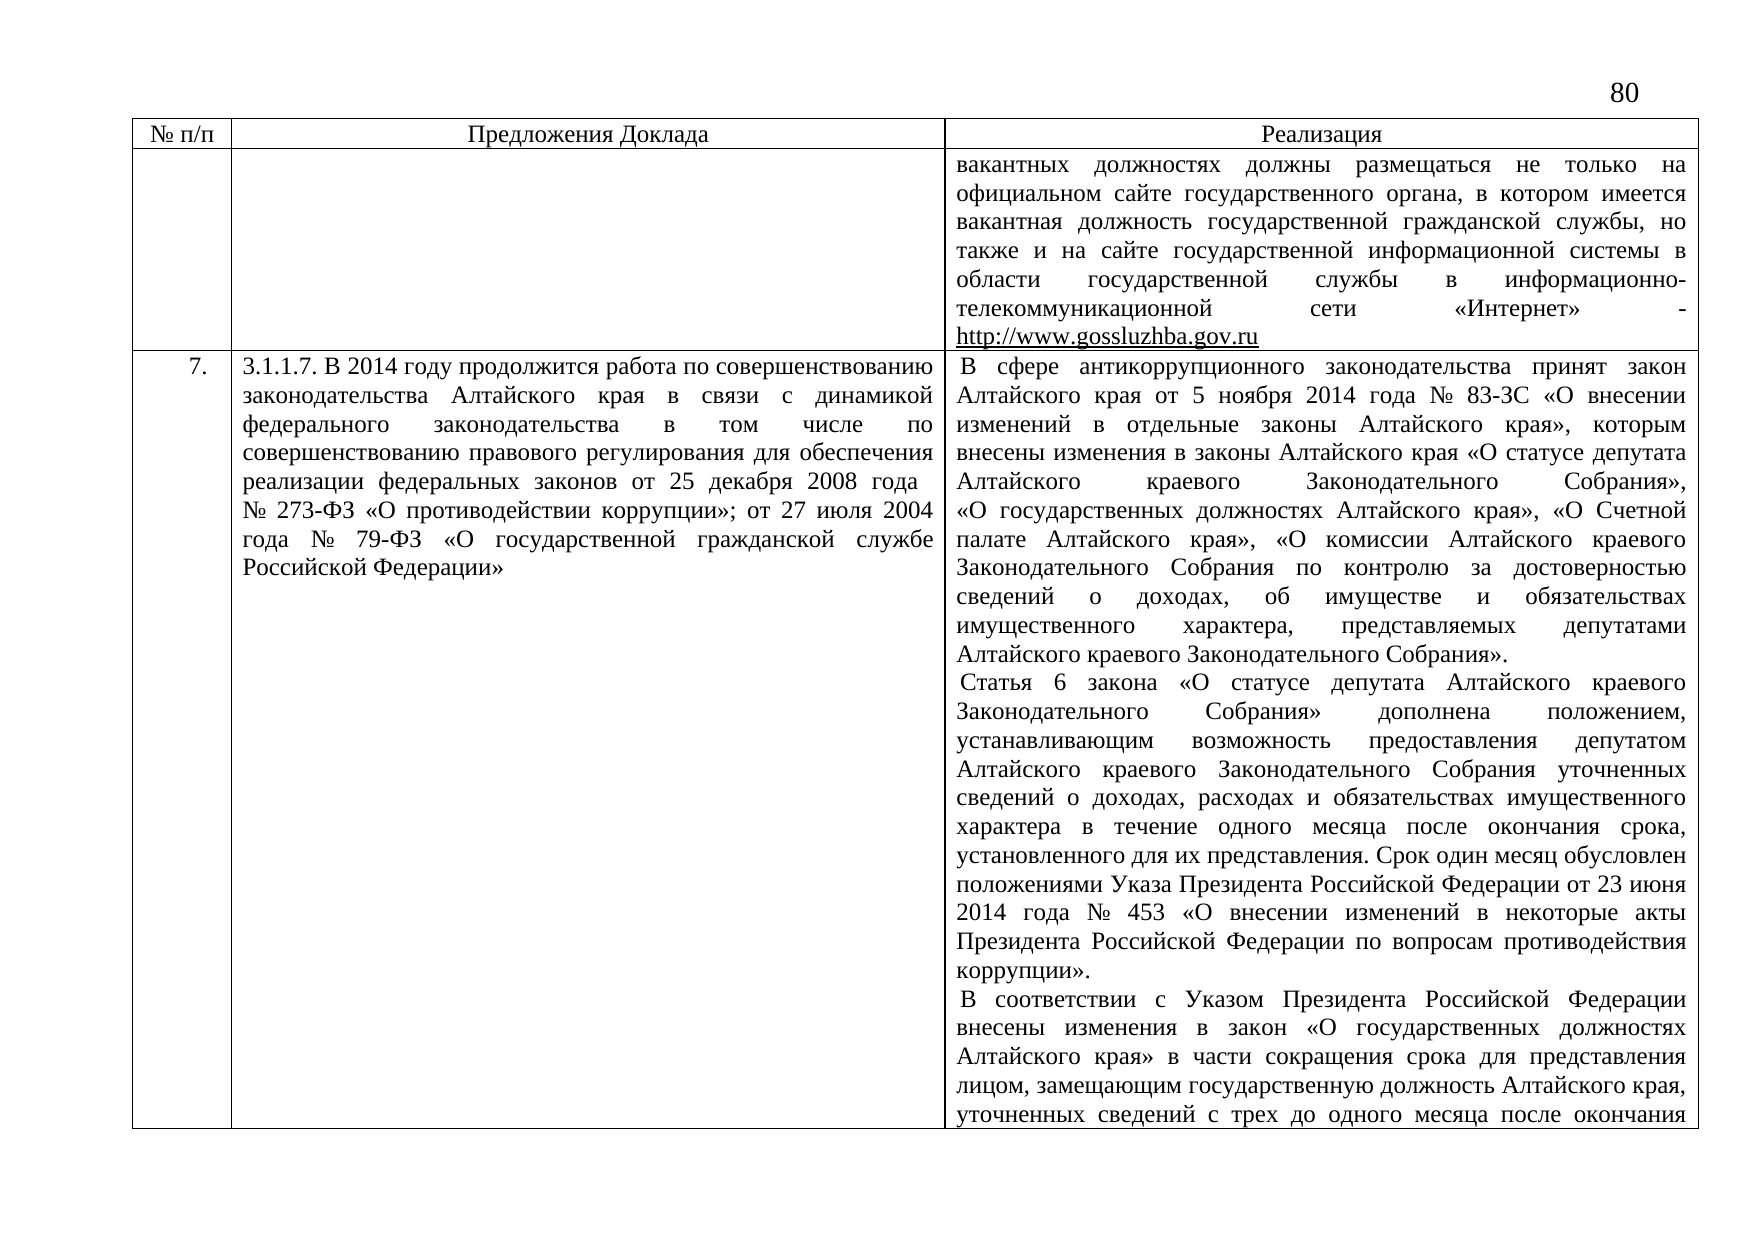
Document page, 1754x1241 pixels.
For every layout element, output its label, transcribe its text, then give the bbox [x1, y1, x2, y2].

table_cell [232, 351, 944, 1127]
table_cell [946, 351, 1698, 1127]
table_cell [133, 351, 231, 1127]
table_header Реализация [946, 119, 1698, 148]
table_header № п/п [133, 119, 231, 148]
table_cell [232, 149, 944, 350]
table_header Предложения Доклада [232, 119, 944, 148]
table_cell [946, 149, 1698, 350]
table_cell [133, 149, 231, 350]
